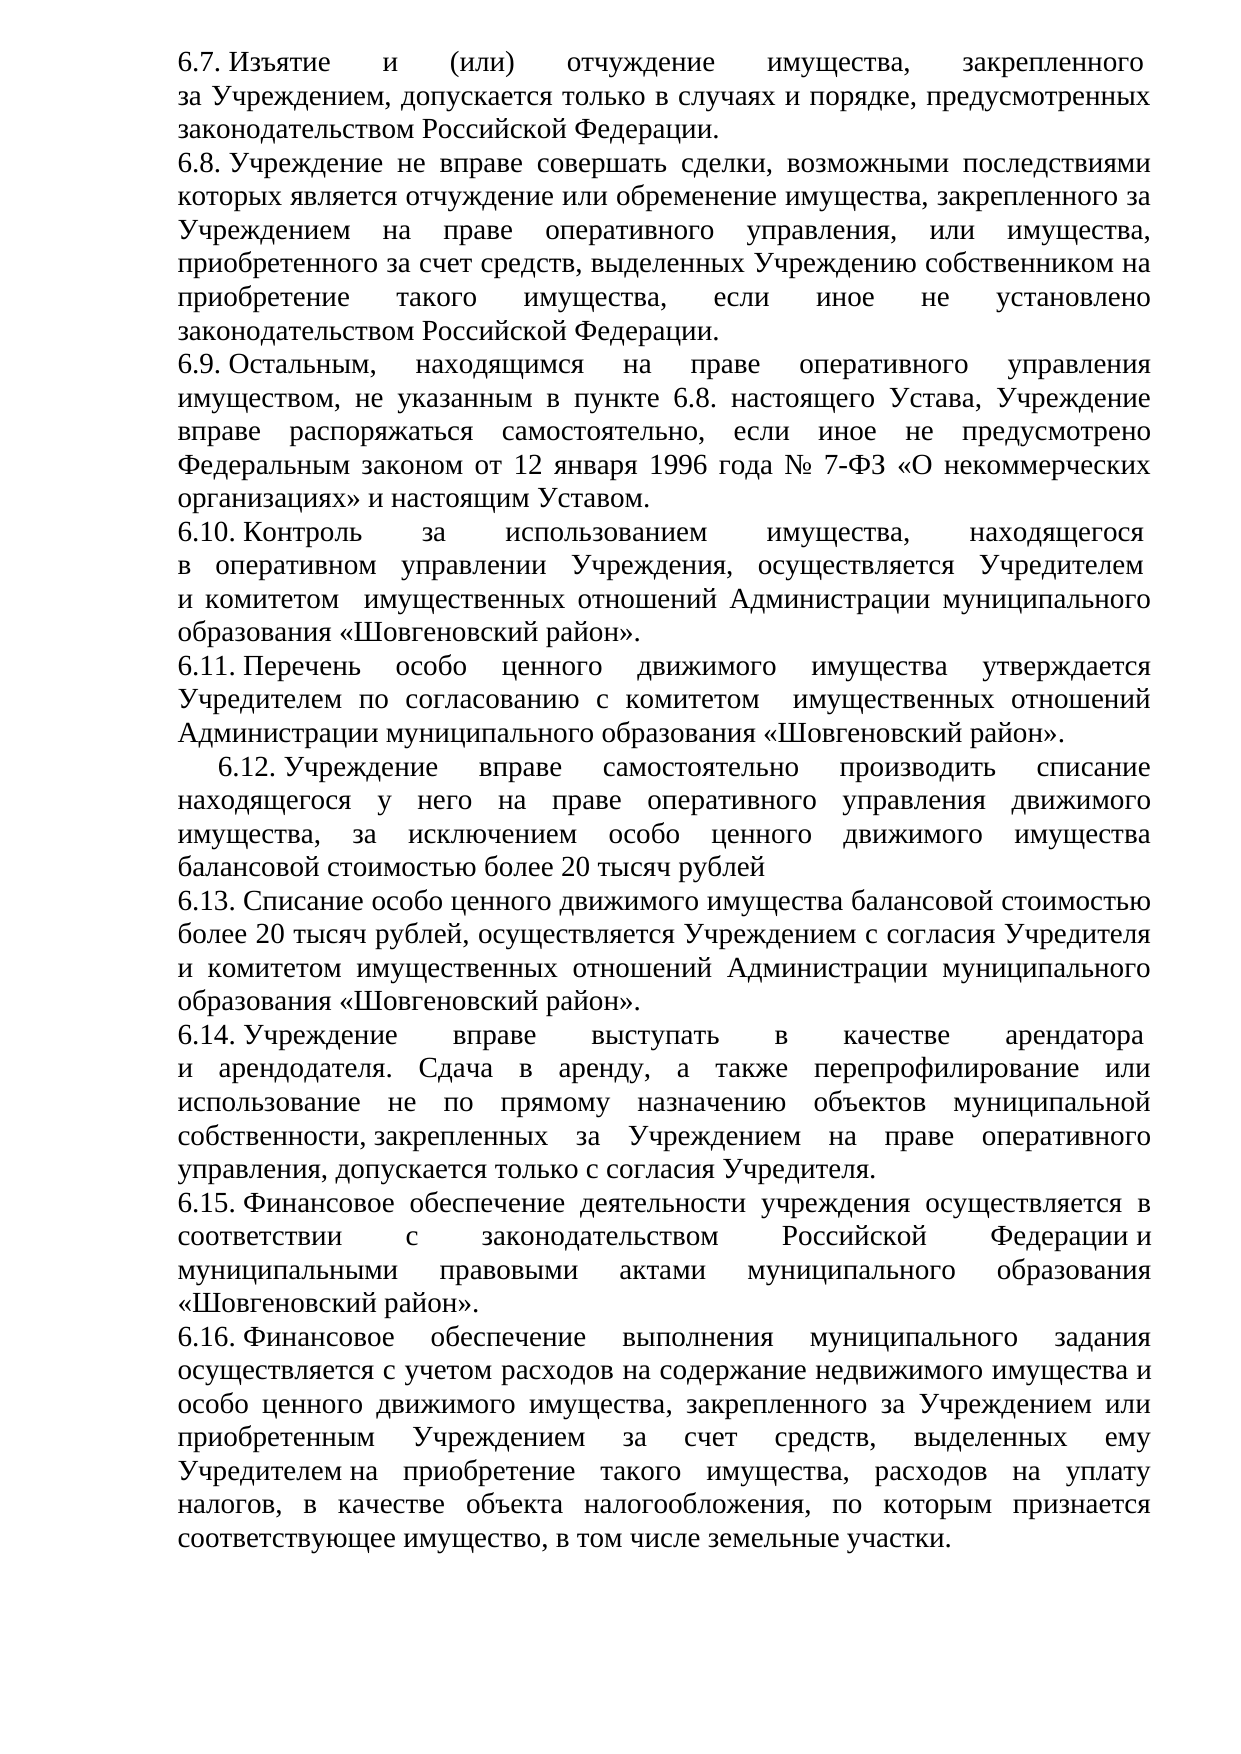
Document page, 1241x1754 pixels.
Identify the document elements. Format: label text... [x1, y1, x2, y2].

text 6.12. Учреждение вправе самостоятельно производить списание находящегося у него на праве оперативного управления движимого имущества, за исключением особо ценного движимого имущества балансовой стоимостью более 20 тысяч рублей [177, 749, 1152, 883]
text 6.16. Финансовое обеспечение выполнения муниципального задания осуществляется с учетом расходов на содержание недвижимого имущества и особо ценного движимого имущества, закрепленного за Учреждением или приобретенным Учреждением за счет средств, выделенных ему Учредителем на приобретение такого имущества, расходов на уплату налогов, в качестве объекта налогообложения, по которым признается соответствующее имущество, в том числе земельные участки. [177, 1319, 1152, 1554]
text 6.7. Изъятие и (или) отчуждение имущества, закрепленного за Учреждением, допускается только в случаях и порядке, предусмотренных законодательством Российской Федерации. [177, 44, 1152, 145]
text 6.14. Учреждение вправе выступать в качестве арендатора и арендодателя. Сдача в аренду, а также перепрофилирование или использование не по прямому назначению объектов муниципальной собственности, закрепленных за Учреждением на праве оперативного управления, допускается только с согласия Учредителя. [177, 1017, 1152, 1185]
text 6.8. Учреждение не вправе совершать сделки, возможными последствиями которых является отчуждение или обременение имущества, закрепленного за Учреждением на праве оперативного управления, или имущества, приобретенного за счет средств, выделенных Учреждению собственником на приобретение такого имущества, если иное не установлено законодательством Российской Федерации. [177, 145, 1152, 346]
text 6.10. Контроль за использованием имущества, находящегося в оперативном управлении Учреждения, осуществляется Учредителем и комитетом имущественных отношений Администрации муниципального образования «Шовгеновский район». [177, 514, 1152, 648]
text 6.11. Перечень особо ценного движимого имущества утверждается Учредителем по согласованию с комитетом имущественных отношений Администрации муниципального образования «Шовгеновский район». [177, 648, 1152, 749]
text 6.15. Финансовое обеспечение деятельности учреждения осуществляется в соответствии с законодательством Российской Федерации и муниципальными правовыми актами муниципального образования «Шовгеновский район». [177, 1185, 1152, 1319]
text 6.13. Списание особо ценного движимого имущества балансовой стоимостью более 20 тысяч рублей, осуществляется Учреждением с согласия Учредителя и комитетом имущественных отношений Администрации муниципального образования «Шовгеновский район». [177, 883, 1152, 1017]
text 6.9. Остальным, находящимся на праве оперативного управления имуществом, не указанным в пункте 6.8. настоящего Устава, Учреждение вправе распоряжаться самостоятельно, если иное не предусмотрено Федеральным законом от 12 января 1996 года № 7-ФЗ «О некоммерческих организациях» и настоящим Уставом. [177, 346, 1152, 514]
